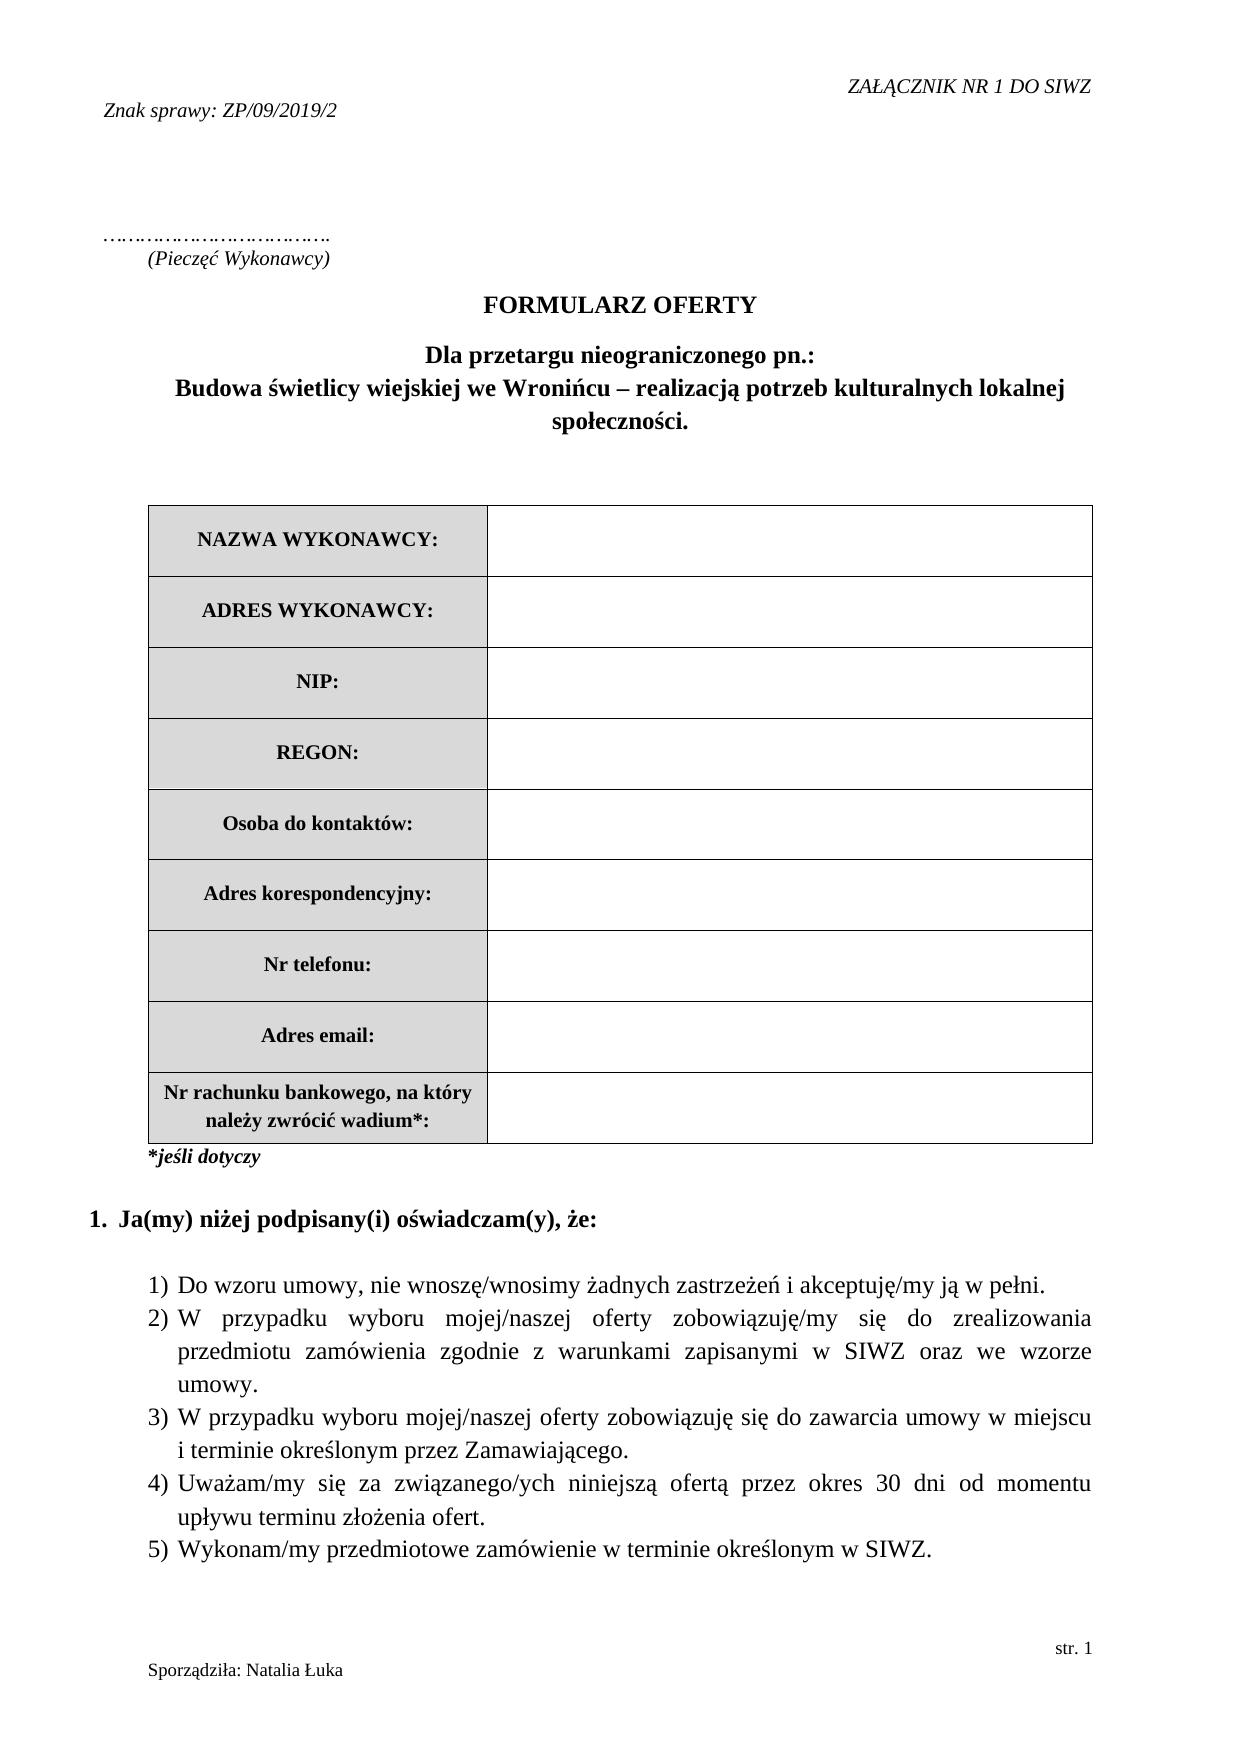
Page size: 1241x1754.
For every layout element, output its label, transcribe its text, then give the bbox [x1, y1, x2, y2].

list W przypadku wyboru mojej/naszej oferty zobowiązuję się do zawarcia umowy w miejscu i terminie określonym przez Zamawiającego. [148, 1402, 1093, 1464]
list W przypadku wyboru mojej/naszej oferty zobowiązuję/my się do zrealizowania przedmiotu zamówienia zgodnie z warunkami zapisanymi w SIWZ oraz we wzorze umowy. [148, 1303, 1093, 1398]
table_header NAZWA WYKONAWCY: [149, 506, 487, 576]
table_cell [488, 577, 1092, 647]
table_cell REGON: [149, 719, 487, 788]
text *jeśli dotyczy [148, 1144, 1093, 1168]
text Dla przetargu nieograniczonego pn.: [148, 340, 1093, 369]
list Uważam/my się za związanego/ych niniejszą ofertą przez okres 30 dni od momentu upływu terminu złożenia ofert. [148, 1468, 1093, 1530]
text FORMULARZ OFERTY [148, 290, 1093, 319]
table_cell Nr rachunku bankowego, na który należy zwrócić wadium*: [149, 1073, 487, 1143]
table_cell [488, 790, 1092, 859]
table_cell [488, 648, 1092, 718]
table_cell Adres korespondencyjny: [149, 860, 487, 930]
table_cell Adres email: [149, 1002, 487, 1072]
table_cell [488, 719, 1092, 788]
table_cell Nr telefonu: [149, 931, 487, 1001]
table_cell NIP: [149, 648, 487, 718]
list Do wzoru umowy, nie wnoszę/wnosimy żadnych zastrzeżeń i akceptuję/my ją w pełni. [148, 1270, 1093, 1299]
table_cell Osoba do kontaktów: [149, 790, 487, 859]
text (Pieczęć Wykonawcy) [148, 246, 1093, 270]
table_cell ADRES WYKONAWCY: [149, 577, 487, 647]
text Budowa świetlicy wiejskiej we Wronińcu – realizacją potrzeb kulturalnych lokalnej społeczności. [148, 373, 1093, 435]
table_cell [488, 931, 1092, 1001]
text ………………………………. [103, 222, 1093, 246]
table_header [488, 506, 1092, 576]
list Ja(my) niżej podpisany(i) oświadczam(y), że: [88, 1204, 1093, 1233]
table_cell [488, 1073, 1092, 1143]
table_cell [488, 1002, 1092, 1072]
list Wykonam/my przedmiotowe zamówienie w terminie określonym w SIWZ. [148, 1534, 1093, 1563]
table_cell [488, 860, 1092, 930]
